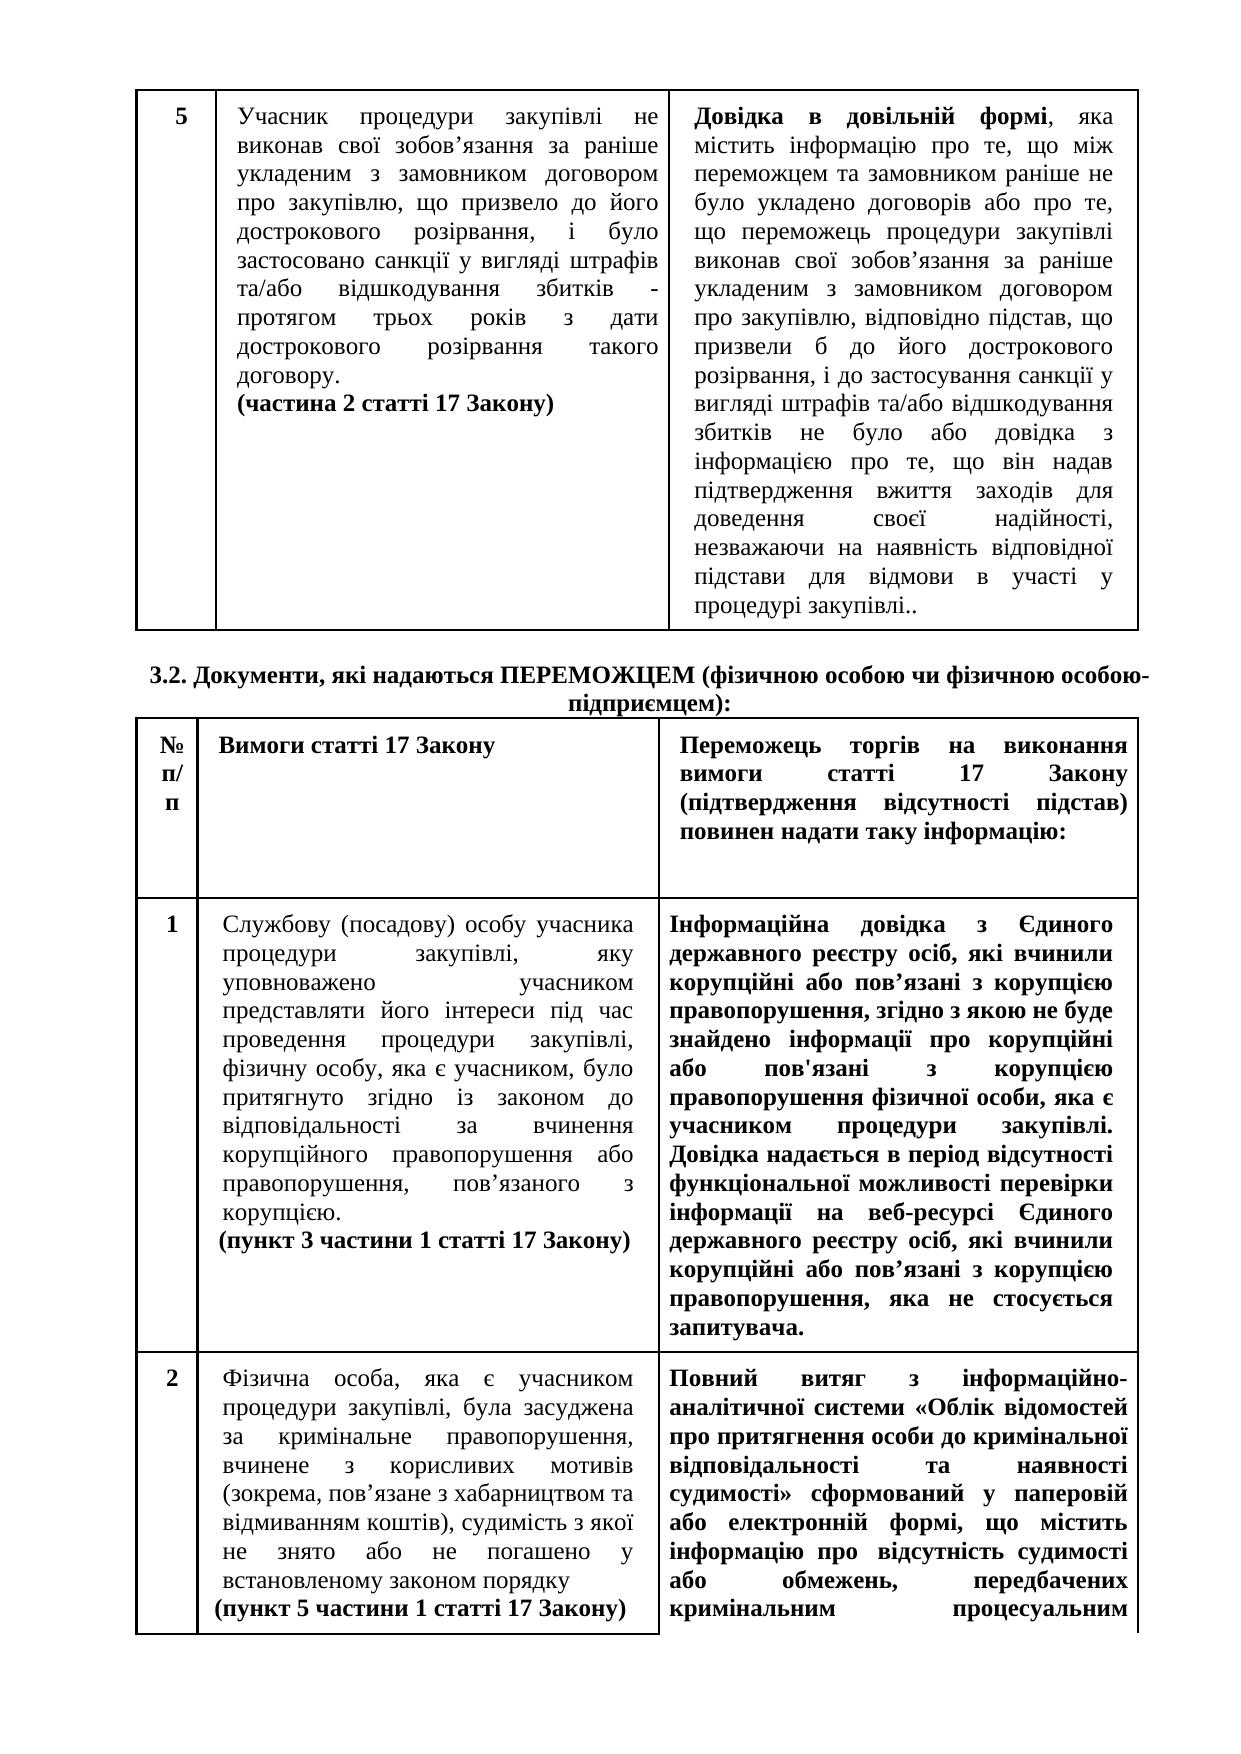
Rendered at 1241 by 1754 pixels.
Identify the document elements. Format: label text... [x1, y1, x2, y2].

table_cell 1 [138, 899, 196, 1351]
table_cell Фізична особа, яка є учасником процедури закупівлі, була засуджена за кримінальне правопорушення, вчинене з корисливих мотивів (зокрема, пов’язане з хабарництвом та відмиванням коштів), судимість з якої не знято або не погашено у встановленому законом порядку (пункт 5 частини 1 статті 17 Закону) [199, 1353, 658, 1633]
table_cell Службову (посадову) особу учасника процедури закупівлі, яку уповноважено учасником представляти його інтереси під час проведення процедури закупівлі, фізичну особу, яка є учасником, було притягнуто згідно із законом до відповідальності за вчинення корупційного правопорушення або правопорушення, пов’язаного з корупцією. (пункт 3 частини 1 статті 17 Закону) [199, 899, 658, 1351]
table_header Вимоги статті 17 Закону [199, 719, 658, 897]
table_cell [660, 1353, 1137, 1633]
table_cell Довідка в довільній формі, яка містить інформацію про те, що між переможцем та замовником раніше не було укладено договорів або про те, що переможець процедури закупівлі виконав свої зобов’язання за раніше укладеним з замовником договором про закупівлю, відповідно підстав, що призвели б до його дострокового розірвання, і до застосування санкції у вигляді штрафів та/або відшкодування збитків не було або довідка з інформацією про те, що він надав підтвердження вжиття заходів для доведення своєї надійності, незважаючи на наявність відповідної підстави для відмови в участі у процедурі закупівлі.. [670, 91, 1137, 629]
table_cell 2 [138, 1353, 196, 1633]
table_cell Учасник процедури закупівлі не виконав свої зобов’язання за раніше укладеним з замовником договором про закупівлю, що призвело до його дострокового розірвання, і було застосовано санкції у вигляді штрафів та/або відшкодування збитків - протягом трьох років з дати дострокового розірвання такого договору. (частина 2 статті 17 Закону) [217, 91, 668, 629]
text 3.2. Документи, які надаються ПЕРЕМОЖЦЕМ (фізичною особою чи фізичною особою-підприємцем): [148, 660, 1152, 717]
table_cell 5 [138, 91, 215, 629]
table_header Переможець торгів на виконання вимоги статті 17 Закону (підтвердження відсутності підстав) повинен надати таку інформацію: [660, 719, 1137, 897]
table_header № п/п [138, 719, 196, 897]
table_cell Інформаційна довідка з Єдиного державного реєстру осіб, які вчинили корупційні або пов’язані з корупцією правопорушення, згідно з якою не буде знайдено інформації про корупційні або пов'язані з корупцією правопорушення фізичної особи, яка є учасником процедури закупівлі. Довідка надається в період відсутності функціональної можливості перевірки інформації на веб-ресурсі Єдиного державного реєстру осіб, які вчинили корупційні або пов’язані з корупцією правопорушення, яка не стосується запитувача. [660, 899, 1137, 1351]
